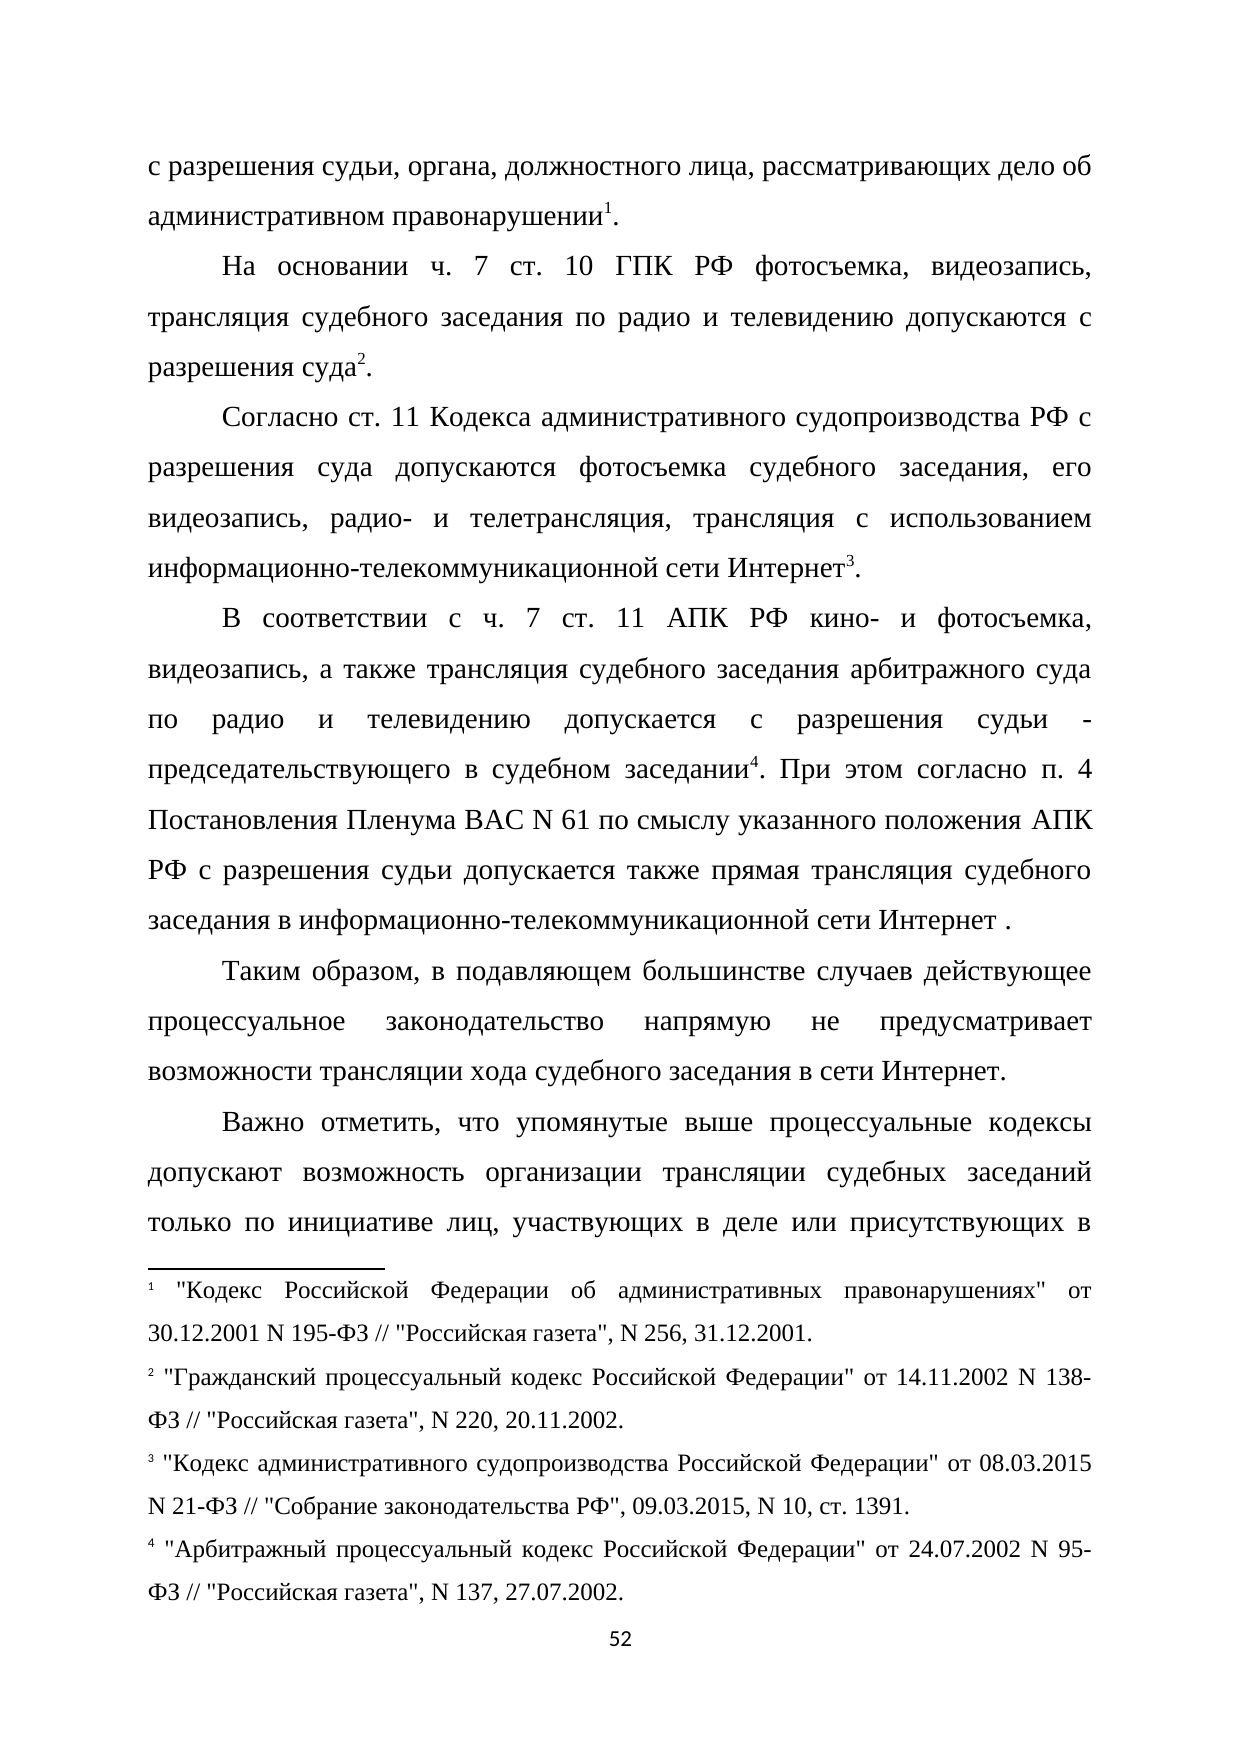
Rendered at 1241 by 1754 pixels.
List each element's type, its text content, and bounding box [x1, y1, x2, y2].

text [148, 1104, 1092, 1238]
text В соответствии с ч. 7 ст. 11 АПК РФ кино- и фотосъемка, видеозапись, а также трансляция судебного заседания арбитражного суда по радио и телевидению допускается с разрешения судьи - председательствующего в судебном заседании. При этом согласно п. 4 Постановления Пленума ВАС N 61 по смыслу указанного положения АПК РФ с разрешения судьи допускается также прямая трансляция судебного заседания в информационно-телекоммуникационной сети Интернет . [148, 601, 1092, 936]
text Согласно ст. 11 Кодекса административного судопроизводства РФ с разрешения суда допускаются фотосъемка судебного заседания, его видеозапись, радио- и телетрансляция, трансляция с использованием информационно-телекоммуникационной сети Интернет. [148, 399, 1092, 584]
text На основании ч. 7 ст. 10 ГПК РФ фотосъемка, видеозапись, трансляция судебного заседания по радио и телевидению допускаются с разрешения суда. [148, 248, 1092, 382]
text Таким образом, в подавляющем большинстве случаев действующее процессуальное законодательство напрямую не предусматривает возможности трансляции хода судебного заседания в сети Интернет. [148, 953, 1092, 1087]
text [148, 148, 1092, 232]
